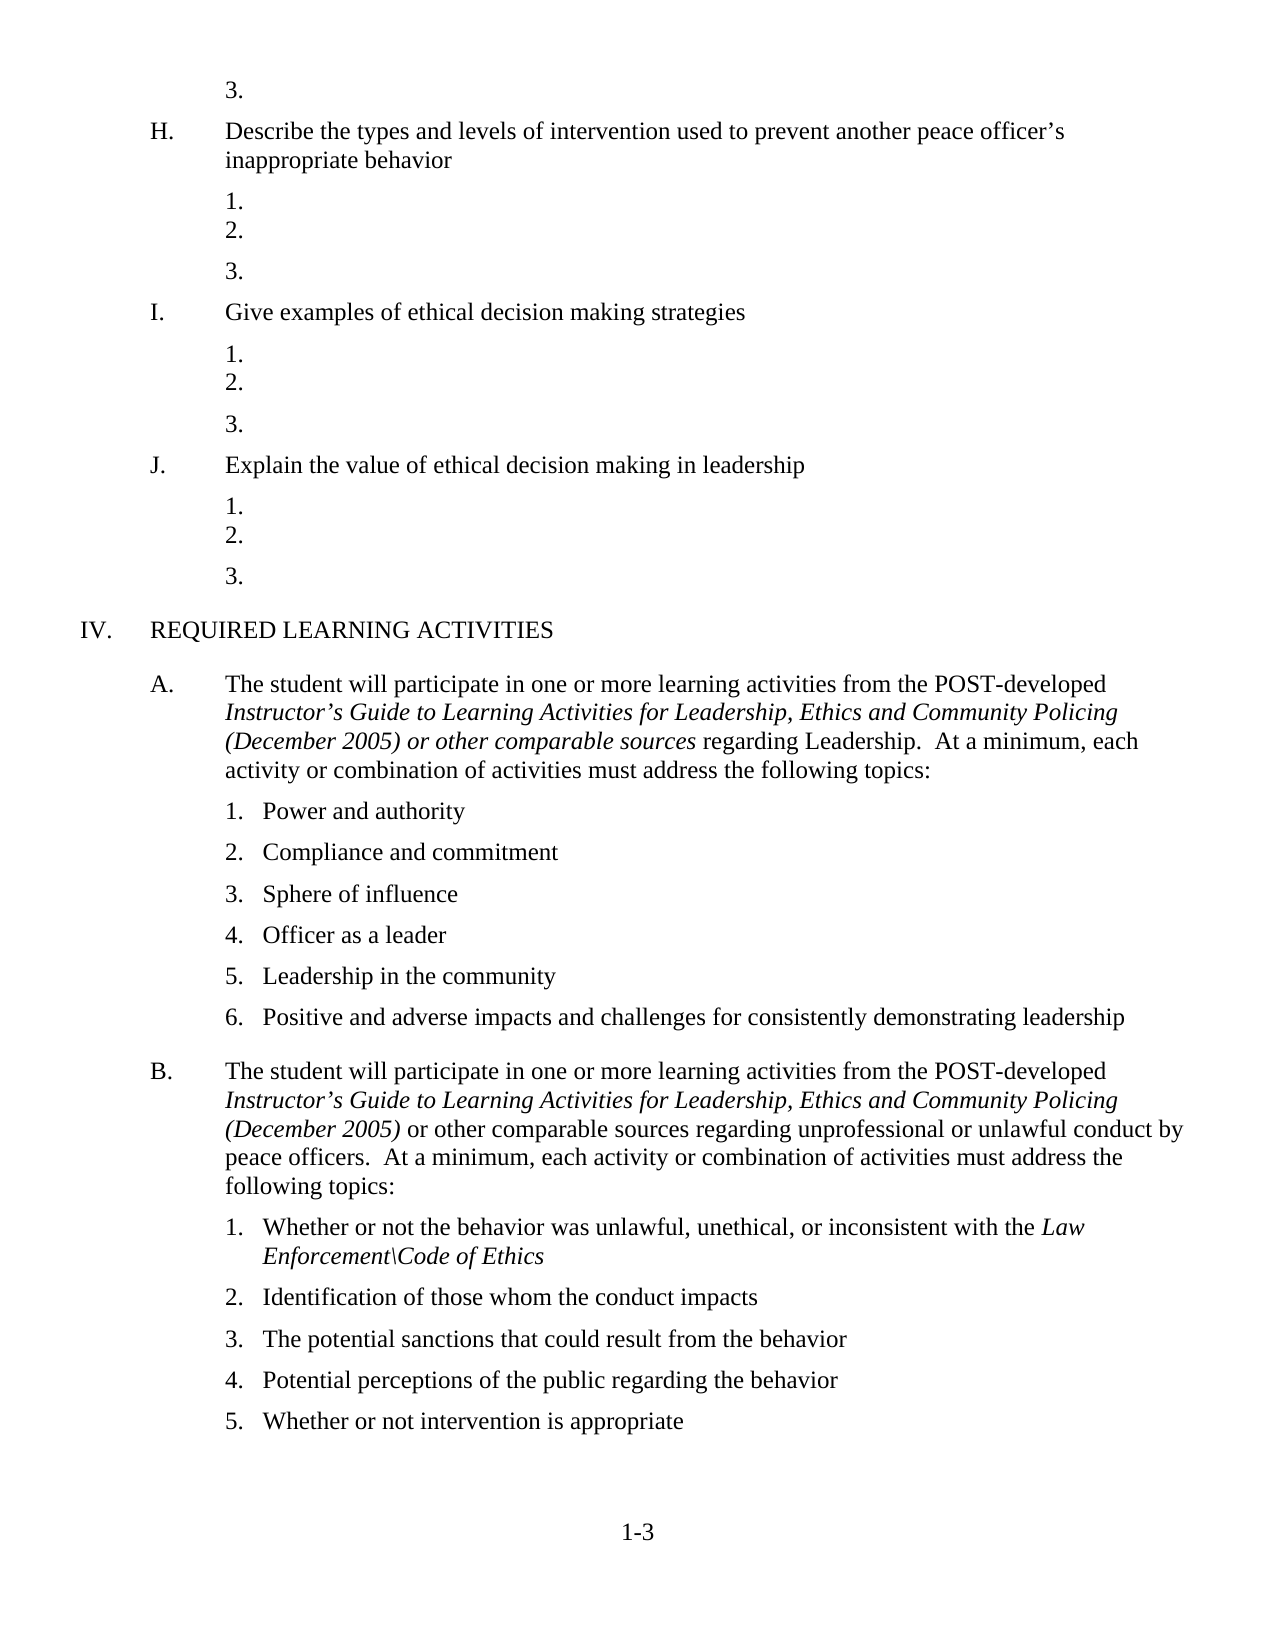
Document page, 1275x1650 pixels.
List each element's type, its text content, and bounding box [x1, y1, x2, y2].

list The potential sanctions that could result from the behavior [225, 1324, 1200, 1352]
list Leadership in the community [225, 961, 1200, 990]
list Give examples of ethical decision making strategies [150, 297, 1200, 326]
list The student will participate in one or more learning activities from the POST-developed Instructor’s Guide to Learning Activities for Leadership, Ethics and Community Policing (December 2005) or other comparable sources regarding unprofessional or unlawful conduct by peace officers. At a minimum, each activity or combination of activities must address the following topics: [150, 1056, 1200, 1200]
list The student will participate in one or more learning activities from the POST-developed Instructor’s Guide to Learning Activities for Leadership, Ethics and Community Policing (December 2005) or other comparable sources regarding Leadership. At a minimum, each activity or combination of activities must address the following topics: [150, 669, 1200, 784]
list Officer as a leader [225, 920, 1200, 949]
list Identification of those whom the conduct impacts [225, 1282, 1200, 1311]
list Sphere of influence [225, 879, 1200, 907]
list Whether or not intervention is appropriate [225, 1406, 1200, 1435]
list Compliance and commitment [225, 837, 1200, 866]
list Describe the types and levels of intervention used to prevent another peace officer’s inappropriate behavior [150, 116, 1200, 174]
subtitle REQUIRED LEARNING ACTIVITIES [112, 615, 1200, 644]
list Power and authority [225, 796, 1200, 825]
list Whether or not the behavior was unlawful, unethical, or inconsistent with the Law Enforcement\Code of Ethics [225, 1212, 1200, 1270]
list Positive and adverse impacts and challenges for consistently demonstrating leadership [225, 1002, 1200, 1031]
list Explain the value of ethical decision making in leadership [150, 450, 1200, 479]
list Potential perceptions of the public regarding the behavior [225, 1365, 1200, 1394]
